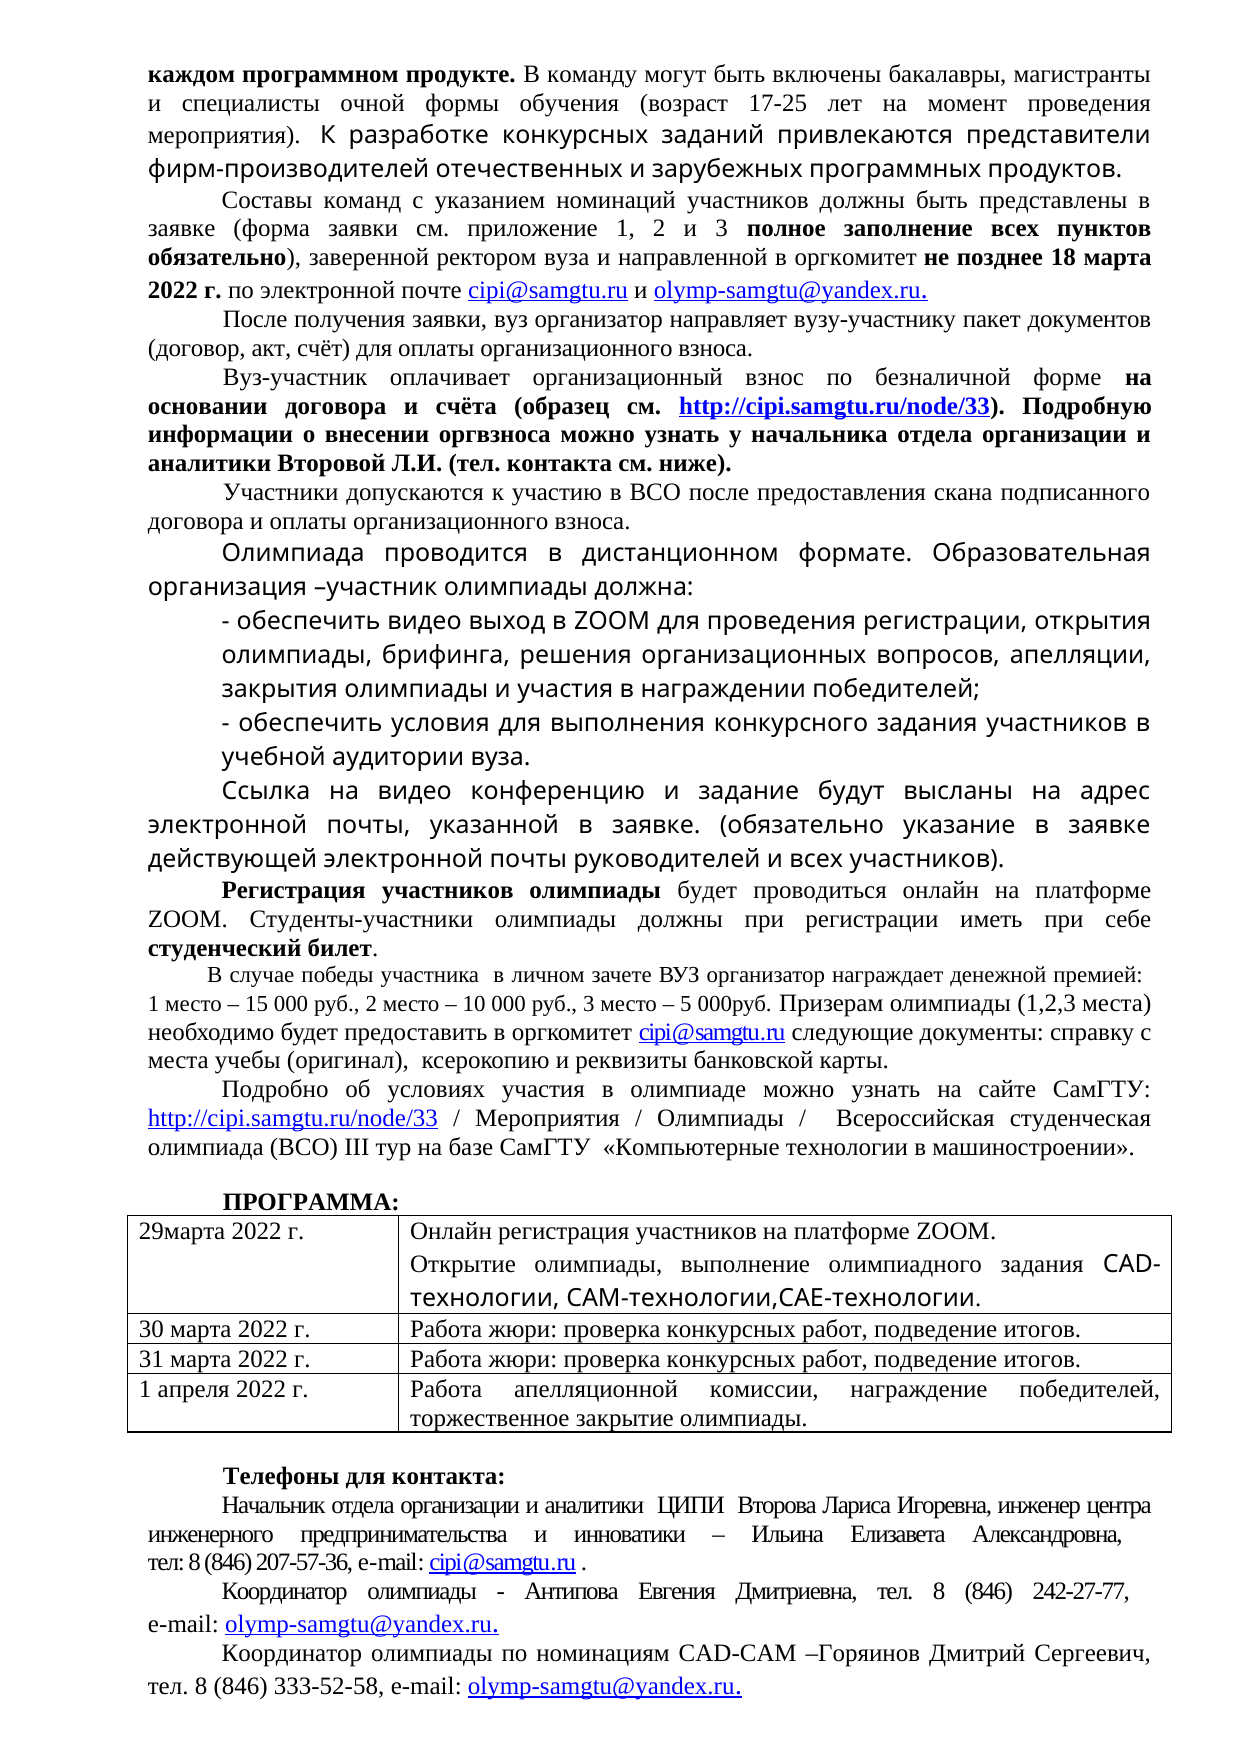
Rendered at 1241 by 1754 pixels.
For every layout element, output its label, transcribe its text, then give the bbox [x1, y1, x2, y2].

table_cell 30 марта 2022 г. [128, 1314, 398, 1343]
text Участники допускаются к участию в ВСО после предоставления скана подписанного договора и оплаты организационного взноса. [148, 477, 1152, 534]
table_cell Работа апелляционной комиссии, награждение победителей, торжественное закрытие олимпиады. [399, 1374, 1171, 1431]
text Подробно об условиях участия в олимпиаде можно узнать на сайте СамГТУ: http://cipi.samgtu.ru/node/33 / Мероприятия / Олимпиады / Всероссийская студенческая олимпиада (ВСО) III тур на базе СамГТУ «Компьютерные технологии в машиностроении». [148, 1074, 1152, 1160]
text Координатор олимпиады - Антипова Евгения Дмитриевна, тел. 8 (846) 242-27-77, e-mail: olymp-samgtu@yandex.ru. [148, 1576, 1152, 1638]
text - обеспечить видео выход в ZOOM для проведения регистрации, открытия олимпиады, брифинга, решения организационных вопросов, апелляции, закрытия олимпиады и участия в награждении победителей; [221, 603, 1152, 705]
text Олимпиада проводится в дистанционном формате. Образовательная организация –участник олимпиады должна: [148, 534, 1152, 603]
text - обеспечить условия для выполнения конкурсного задания участников в учебной аудитории вуза. [221, 705, 1152, 773]
table_cell 31 марта 2022 г. [128, 1344, 398, 1373]
text ПРОГРАММА: [148, 1187, 1152, 1215]
text После получения заявки, вуз организатор направляет вузу-участнику пакет документов (договор, акт, счёт) для оплаты организационного взноса. [148, 304, 1152, 362]
table_header 29марта 2022 г. [128, 1216, 398, 1313]
text Составы команд с указанием номинаций участников должны быть представлены в заявке (форма заявки см. приложение 1, 2 и 3 полное заполнение всех пунктов обязательно), заверенной ректором вуза и направленной в оргкомитет не позднее 18 марта 2022 г. по электронной почте cipi@samgtu.ru и olymp-samgtu@yandex.ru. [148, 185, 1152, 304]
text Телефоны для контакта: [148, 1461, 1152, 1490]
table_header Онлайн регистрация участников на платформе ZOOM. Открытие олимпиады, выполнение олимпиадного задания CAD-технологии, CAM-технологии,CAE-технологии. [399, 1216, 1171, 1313]
table_cell 1 апреля 2022 г. [128, 1374, 398, 1431]
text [148, 59, 1152, 185]
text Ссылка на видео конференцию и задание будут высланы на адрес электронной почты, указанной в заявке. (обязательно указание в заявке действующей электронной почты руководителей и всех участников). [148, 773, 1152, 875]
table_cell Работа жюри: проверка конкурсных работ, подведение итогов. [399, 1314, 1171, 1343]
text Координатор олимпиады по номинациям CAD-CAM –Горяинов Дмитрий Сергеевич, тел. 8 (846) 333-52-58, e-mail: olymp-samgtu@yandex.ru. [148, 1638, 1152, 1701]
table_cell Работа жюри: проверка конкурсных работ, подведение итогов. [399, 1344, 1171, 1373]
text Регистрация участников олимпиады будет проводиться онлайн на платформе ZOOM. Студенты-участники олимпиады должны при регистрации иметь при себе студенческий билет. [148, 875, 1152, 961]
text Начальник отдела организации и аналитики ЦИПИ Второва Лариса Игоревна, инженер центра инженерного предпринимательства и инноватики – Ильина Елизавета Александровна, тел: 8 (846) 207-57-36, e-mail: cipi@samgtu.ru . [148, 1490, 1152, 1576]
text Вуз-участник оплачивает организационный взнос по безналичной форме на основании договора и счёта (образец см. http://cipi.samgtu.ru/node/33). Подробную информации о внесении оргвзноса можно узнать у начальника отдела организации и аналитики Второвой Л.И. (тел. контакта см. ниже). [148, 362, 1152, 477]
text В случае победы участника в личном зачете ВУЗ организатор награждает денежной премией: 1 место – 15 000 руб., 2 место – 10 000 руб., 3 место – 5 000руб. Призерам олимпиады (1,2,3 места) необходимо будет предоставить в оргкомитет cipi@samgtu.ru следующие документы: справку с места учебы (оригинал), ксерокопию и реквизиты банковской карты. [148, 961, 1152, 1074]
